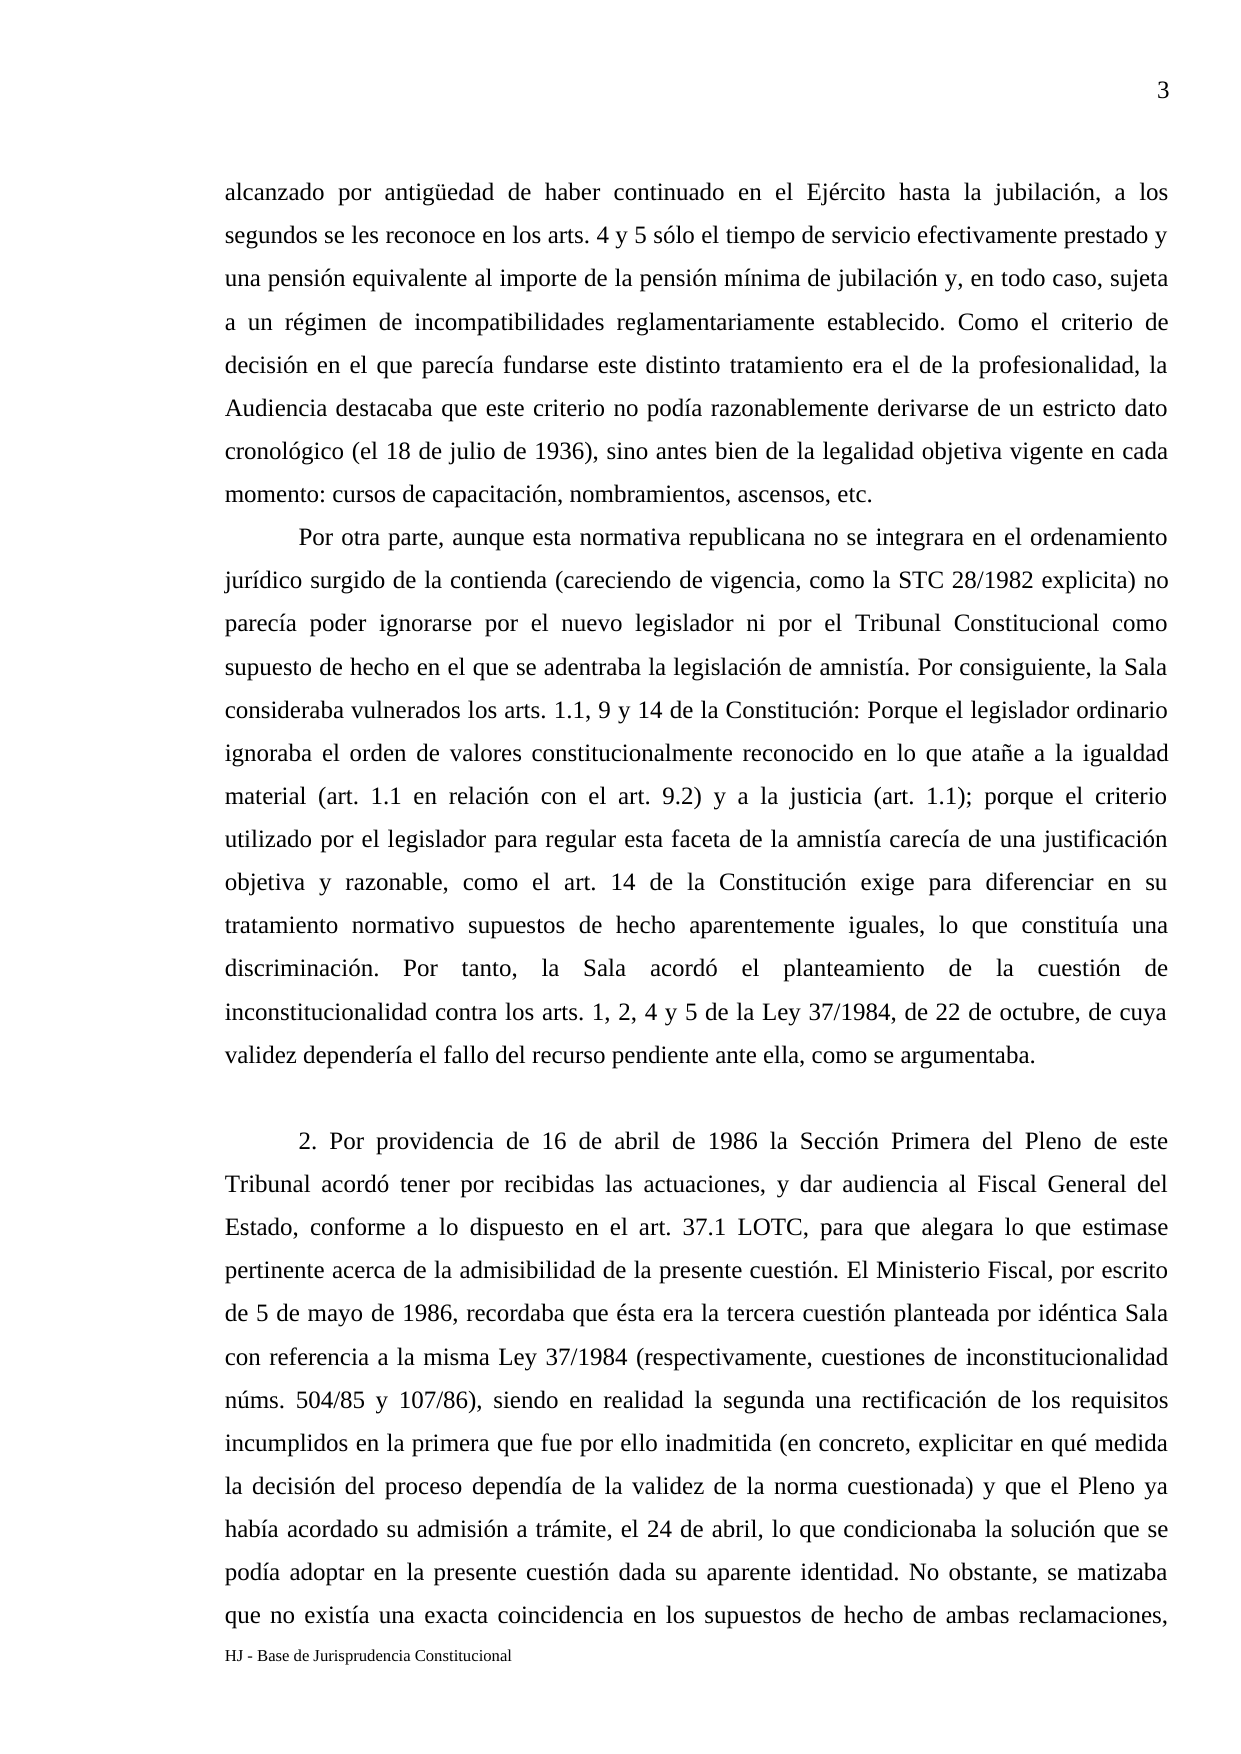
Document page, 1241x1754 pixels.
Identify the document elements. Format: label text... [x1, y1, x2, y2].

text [224, 1126, 1169, 1629]
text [224, 177, 1169, 508]
text Por otra parte, aunque esta normativa republicana no se integrara en el ordenamiento jurídico surgido de la contienda (careciendo de vigencia, como la STC 28/1982 explicita) no parecía poder ignorarse por el nuevo legislador ni por el Tribunal Constitucional como supuesto de hecho en el que se adentraba la legislación de amnistía. Por consiguiente, la Sala consideraba vulnerados los arts. 1.1, 9 y 14 de la Constitución: Porque el legislador ordinario ignoraba el orden de valores constitucionalmente reconocido en lo que atañe a la igualdad material (art. 1.1 en relación con el art. 9.2) y a la justicia (art. 1.1); porque el criterio utilizado por el legislador para regular esta faceta de la amnistía carecía de una justificación objetiva y razonable, como el art. 14 de la Constitución exige para diferenciar en su tratamiento normativo supuestos de hecho aparentemente iguales, lo que constituía una discriminación. Por tanto, la Sala acordó el planteamiento de la cuestión de inconstitucionalidad contra los arts. 1, 2, 4 y 5 de la Ley 37/1984, de 22 de octubre, de cuya validez dependería el fallo del recurso pendiente ante ella, como se argumentaba. [224, 522, 1169, 1068]
